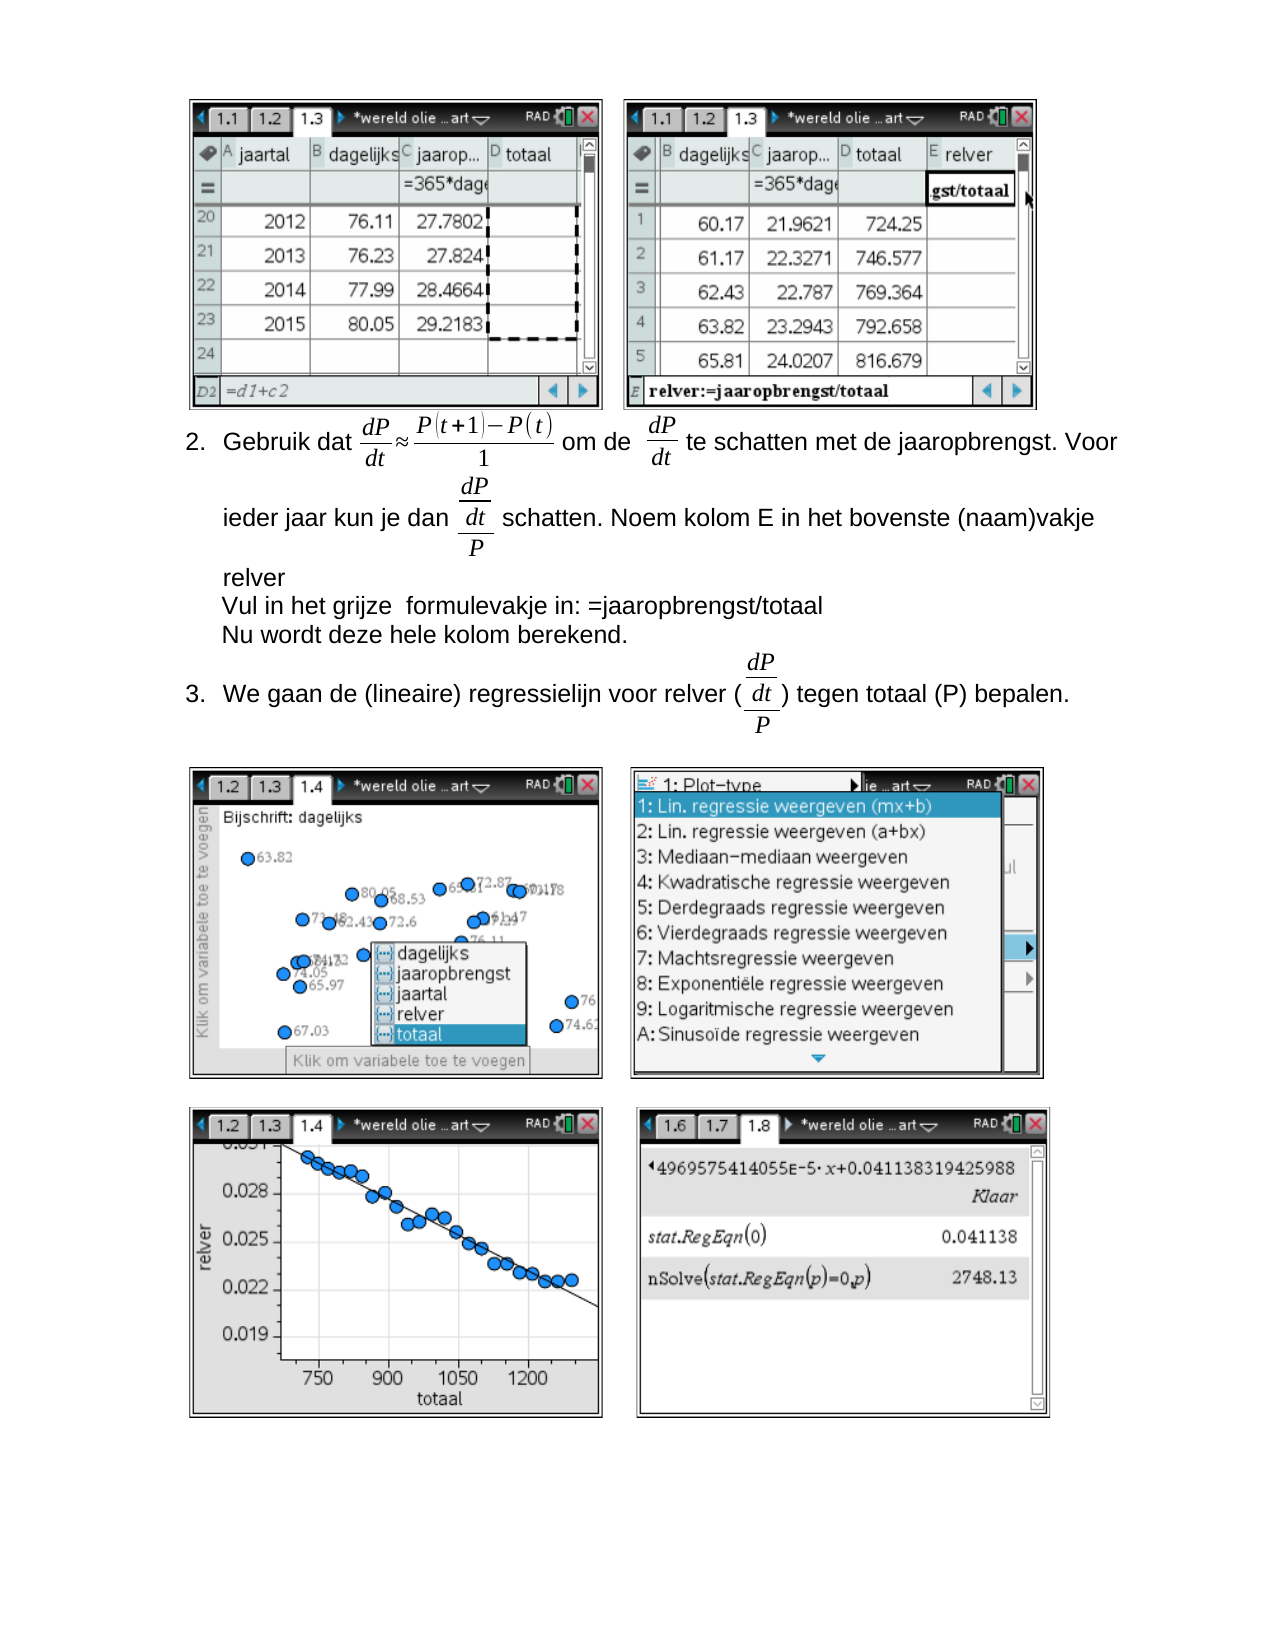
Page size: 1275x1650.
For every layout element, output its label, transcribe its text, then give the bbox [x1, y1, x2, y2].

picture [189, 767, 603, 1079]
text Vul in het grijze formulevakje in: =jaaropbrengst/totaal [221, 591, 1127, 620]
list We gaan de (lineaire) regressielijn voor relver () tegen totaal (P) bepalen. [185, 649, 1127, 739]
list Gebruik dat om de te schatten met de jaaropbrengst. Voor ieder jaar kun je dan schatten. Noem kolom E in het bovenste (naam)vakje relver [185, 410, 1127, 591]
picture [189, 99, 603, 410]
picture [630, 767, 1044, 1079]
picture [623, 99, 1037, 410]
picture [636, 1107, 1050, 1418]
picture [189, 1107, 603, 1418]
text Nu wordt deze hele kolom berekend. [221, 620, 1127, 649]
